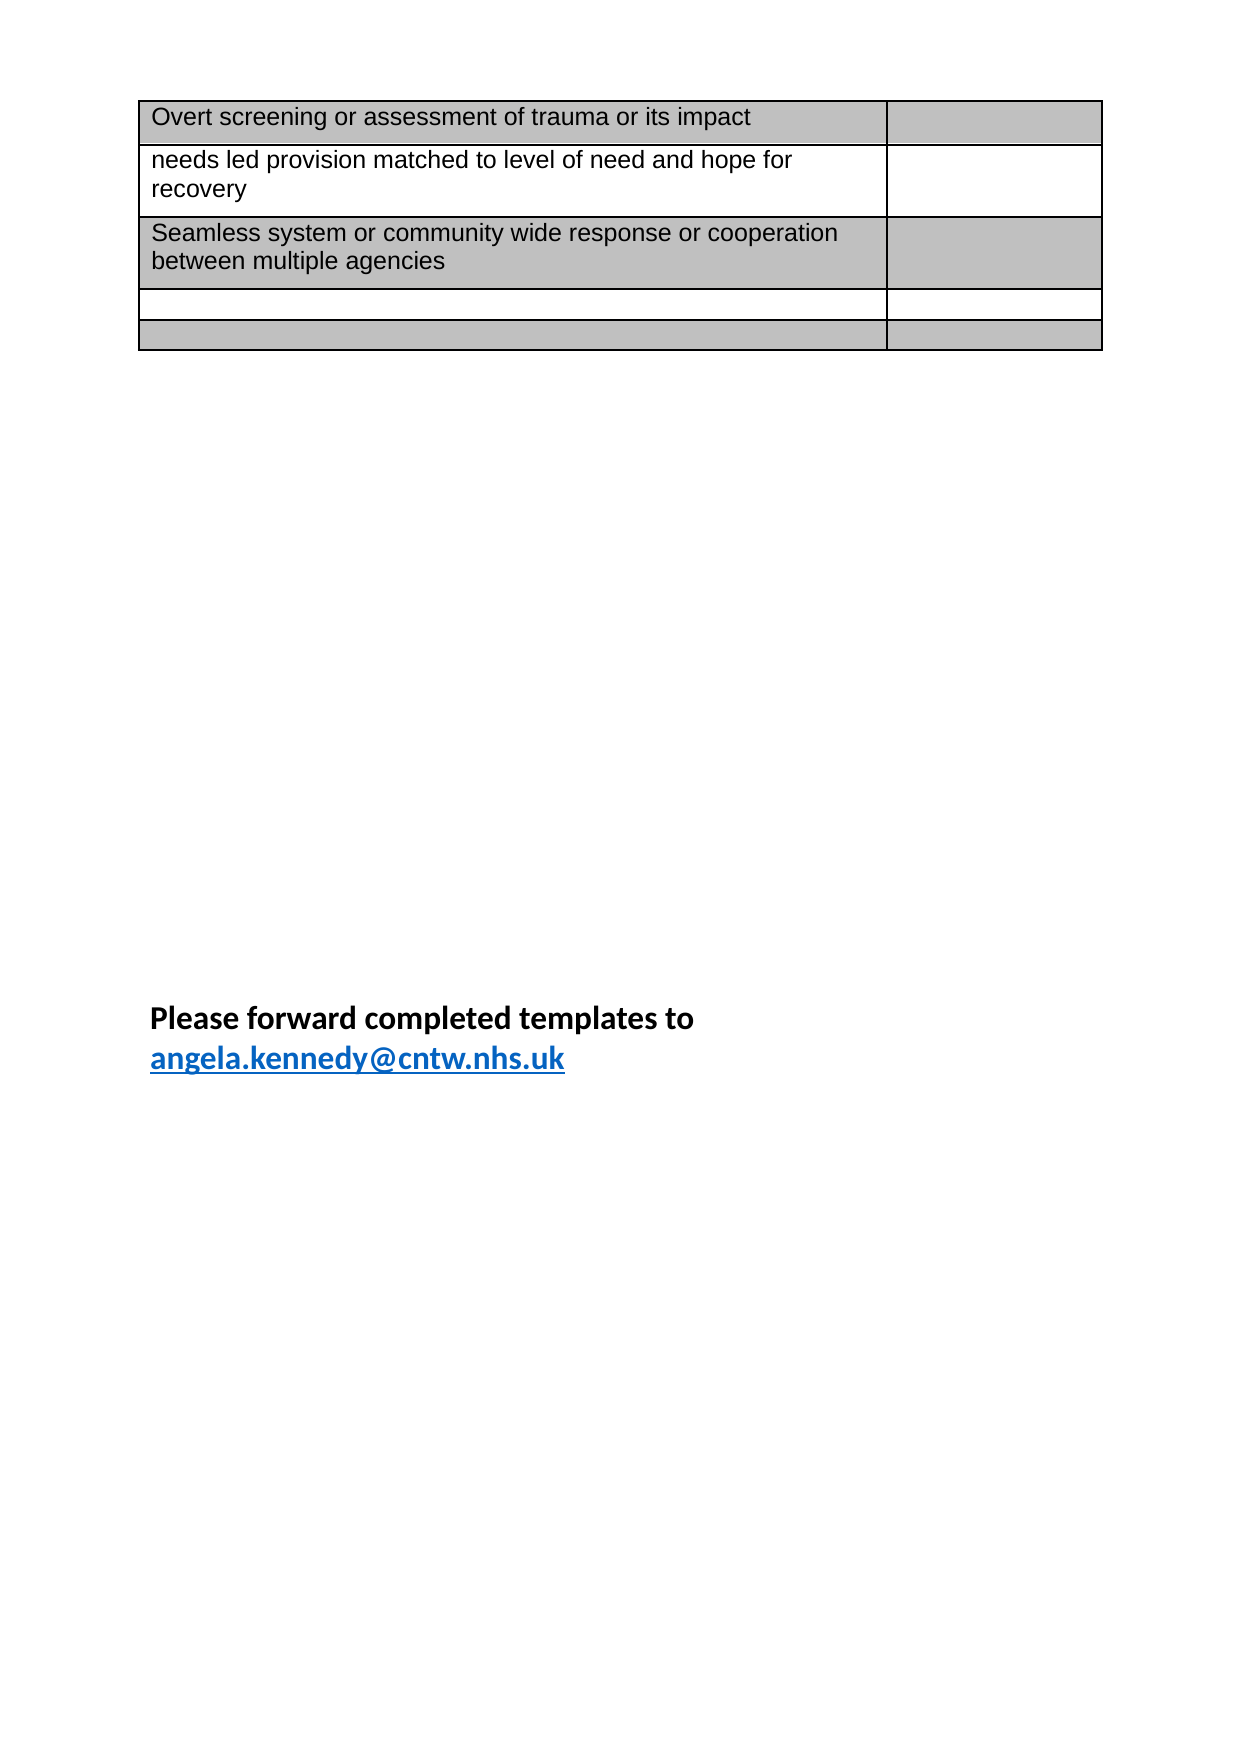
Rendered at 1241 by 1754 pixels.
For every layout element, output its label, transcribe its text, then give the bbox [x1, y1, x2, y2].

table_cell [888, 290, 1101, 318]
table_cell Seamless system or community wide response or cooperation between multiple agencies [140, 218, 886, 288]
table_cell needs led provision matched to level of need and hope for recovery [140, 146, 886, 216]
text Please forward completed templates to angela.kennedy@cntw.nhs.uk [150, 997, 1090, 1078]
table_cell [140, 290, 886, 318]
table_cell [888, 102, 1101, 143]
table_cell [888, 146, 1101, 216]
table_cell [888, 321, 1101, 349]
table_cell [888, 218, 1101, 288]
table_cell Overt screening or assessment of trauma or its impact [140, 102, 886, 143]
table_cell [140, 321, 886, 349]
